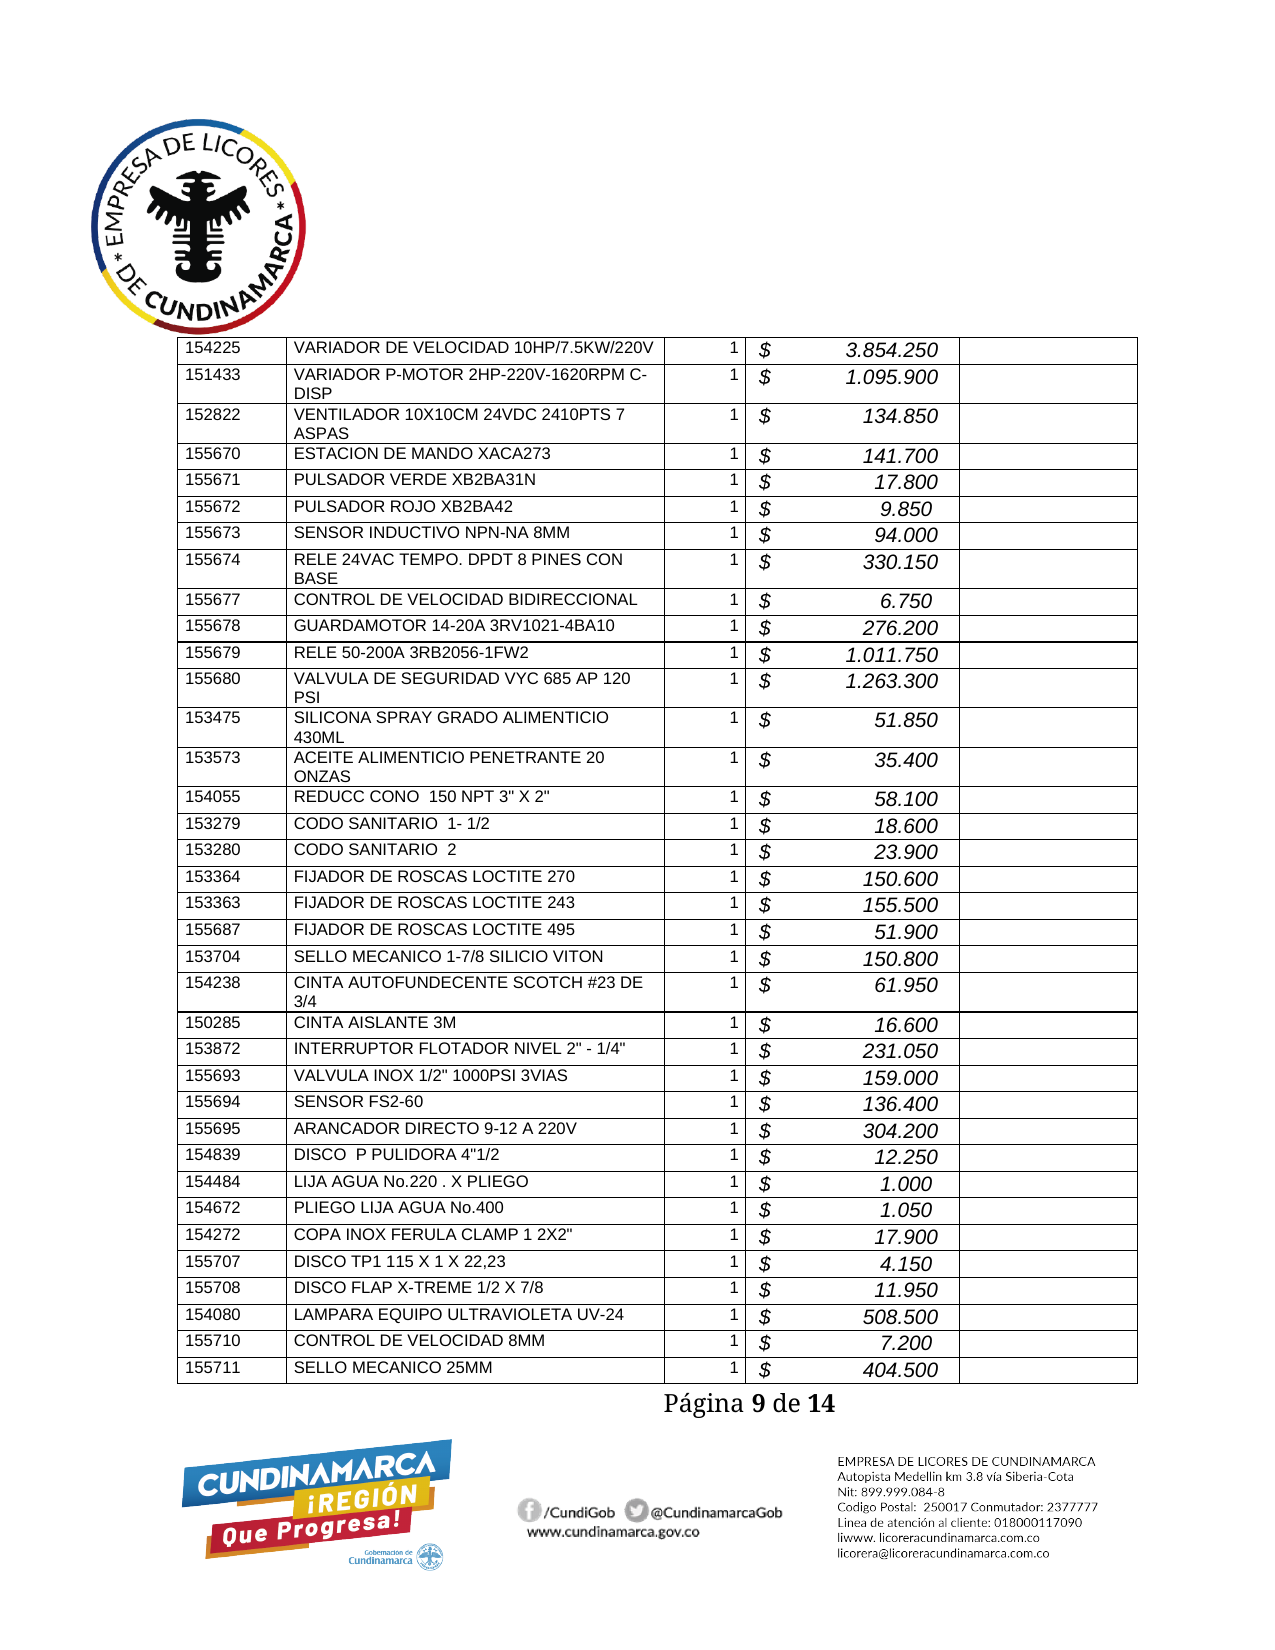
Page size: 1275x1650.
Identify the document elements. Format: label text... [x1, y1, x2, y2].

table_cell 1 [665, 1278, 745, 1303]
table_cell 1 [665, 1039, 745, 1064]
table_cell CONTROL DE VELOCIDAD BIDIRECCIONAL [287, 589, 664, 615]
table_cell [960, 787, 1137, 813]
table_cell 155670 [178, 444, 286, 469]
table_cell RELE 50-200A 3RB2056-1FW2 [287, 643, 664, 668]
table_cell INTERRUPTOR FLOTADOR NIVEL 2" - 1/4" [287, 1039, 664, 1064]
table_cell $ 4.150 [746, 1251, 959, 1277]
table_cell 153280 [178, 840, 286, 866]
table_cell [960, 920, 1137, 945]
table_cell [960, 338, 1137, 364]
table_cell 1 [665, 365, 745, 403]
table_cell [960, 814, 1137, 839]
table_cell 154225 [178, 338, 286, 364]
table_cell $ 1.000 [746, 1172, 959, 1197]
table_cell $ 17.900 [746, 1225, 959, 1250]
table_cell LIJA AGUA No.220 . X PLIEGO [287, 1172, 664, 1197]
table_cell 155710 [178, 1331, 286, 1357]
table_cell [960, 550, 1137, 588]
table_cell [960, 1331, 1137, 1357]
table_cell $ 1.095.900 [746, 365, 959, 403]
table_cell VARIADOR DE VELOCIDAD 10HP/7.5KW/220V [287, 338, 664, 364]
table_cell 155677 [178, 589, 286, 615]
table_cell 153573 [178, 748, 286, 786]
table_cell [960, 365, 1137, 403]
table_cell 1 [665, 920, 745, 945]
table_cell 1 [665, 523, 745, 549]
table_cell [960, 523, 1137, 549]
table_cell 1 [665, 1331, 745, 1357]
table_cell 1 [665, 404, 745, 443]
table_cell [960, 1251, 1137, 1277]
table_cell $ 23.900 [746, 840, 959, 866]
table_cell PULSADOR ROJO XB2BA42 [287, 497, 664, 522]
table_cell [960, 973, 1137, 1011]
table_cell $ 3.854.250 [746, 338, 959, 364]
table_cell $ 155.500 [746, 893, 959, 919]
table_cell FIJADOR DE ROSCAS LOCTITE 243 [287, 893, 664, 919]
table_cell PLIEGO LIJA AGUA No.400 [287, 1198, 664, 1224]
table_cell ARANCADOR DIRECTO 9-12 A 220V [287, 1119, 664, 1144]
table_cell 155695 [178, 1119, 286, 1144]
table_cell [960, 1172, 1137, 1197]
table_cell [960, 1278, 1137, 1303]
table_cell 1 [665, 1198, 745, 1224]
table_cell 1 [665, 616, 745, 641]
table_cell 155708 [178, 1278, 286, 1303]
table_cell $ 51.850 [746, 708, 959, 747]
table_cell $ 404.500 [746, 1358, 959, 1383]
table_cell DISCO FLAP X-TREME 1/2 X 7/8 [287, 1278, 664, 1303]
table_cell $ 141.700 [746, 444, 959, 469]
table_cell RELE 24VAC TEMPO. DPDT 8 PINES CON BASE [287, 550, 664, 588]
table_cell 1 [665, 470, 745, 496]
table_cell $ 150.600 [746, 867, 959, 892]
table_cell $ 231.050 [746, 1039, 959, 1064]
table_cell 155693 [178, 1066, 286, 1091]
table_cell 151433 [178, 365, 286, 403]
table_cell $ 7.200 [746, 1331, 959, 1357]
table_cell 154839 [178, 1145, 286, 1171]
table_cell 1 [665, 946, 745, 972]
table_cell [960, 748, 1137, 786]
table_cell 153364 [178, 867, 286, 892]
table_cell 1 [665, 1092, 745, 1118]
table_cell 1 [665, 643, 745, 668]
table_cell $ 1.011.750 [746, 643, 959, 668]
table_cell 1 [665, 1145, 745, 1171]
table_cell 1 [665, 1013, 745, 1038]
table_cell $ 17.800 [746, 470, 959, 496]
table_cell 1 [665, 589, 745, 615]
table_cell 155707 [178, 1251, 286, 1277]
table_cell CODO SANITARIO 2 [287, 840, 664, 866]
table_cell 1 [665, 669, 745, 707]
table_cell 153363 [178, 893, 286, 919]
table_cell 1 [665, 748, 745, 786]
table_cell CONTROL DE VELOCIDAD 8MM [287, 1331, 664, 1357]
table_cell $ 12.250 [746, 1145, 959, 1171]
table_cell 155680 [178, 669, 286, 707]
table_cell DISCO P PULIDORA 4"1/2 [287, 1145, 664, 1171]
table_cell 154272 [178, 1225, 286, 1250]
table_cell $ 1.050 [746, 1198, 959, 1224]
table_cell SELLO MECANICO 25MM [287, 1358, 664, 1383]
table_cell 1 [665, 1172, 745, 1197]
table_cell REDUCC CONO 150 NPT 3" X 2" [287, 787, 664, 813]
table_cell 1 [665, 708, 745, 747]
table_cell 1 [665, 497, 745, 522]
table_cell 152822 [178, 404, 286, 443]
table_cell 155674 [178, 550, 286, 588]
table_cell [960, 1198, 1137, 1224]
table_cell VALVULA DE SEGURIDAD VYC 685 AP 120 PSI [287, 669, 664, 707]
table_cell LAMPARA EQUIPO ULTRAVIOLETA UV-24 [287, 1305, 664, 1330]
table_cell [960, 867, 1137, 892]
table_cell [960, 1039, 1137, 1064]
table_cell [960, 643, 1137, 668]
table_cell [960, 404, 1137, 443]
table_cell ESTACION DE MANDO XACA273 [287, 444, 664, 469]
table_cell 155673 [178, 523, 286, 549]
table_cell 1 [665, 893, 745, 919]
table_cell VARIADOR P-MOTOR 2HP-220V-1620RPM C-DISP [287, 365, 664, 403]
table_cell [960, 616, 1137, 641]
table_cell 1 [665, 1119, 745, 1144]
table_cell [960, 1066, 1137, 1091]
table_cell SELLO MECANICO 1-7/8 SILICIO VITON [287, 946, 664, 972]
table_cell 153704 [178, 946, 286, 972]
table_cell GUARDAMOTOR 14-20A 3RV1021-4BA10 [287, 616, 664, 641]
table_cell 1 [665, 1066, 745, 1091]
table_cell 153872 [178, 1039, 286, 1064]
table_cell 154238 [178, 973, 286, 1011]
table_cell 1 [665, 1251, 745, 1277]
table_cell [960, 497, 1137, 522]
table_cell [960, 1092, 1137, 1118]
table_cell $ 276.200 [746, 616, 959, 641]
table_cell $ 9.850 [746, 497, 959, 522]
table_cell [960, 1305, 1137, 1330]
table_cell [960, 708, 1137, 747]
table_cell 1 [665, 338, 745, 364]
table_cell VALVULA INOX 1/2" 1000PSI 3VIAS [287, 1066, 664, 1091]
table_cell CINTA AISLANTE 3M [287, 1013, 664, 1038]
table_cell $ 159.000 [746, 1066, 959, 1091]
table_cell FIJADOR DE ROSCAS LOCTITE 495 [287, 920, 664, 945]
table_cell [960, 1013, 1137, 1038]
table_cell SENSOR INDUCTIVO NPN-NA 8MM [287, 523, 664, 549]
table_cell 155687 [178, 920, 286, 945]
table_cell 1 [665, 1225, 745, 1250]
table_cell 155679 [178, 643, 286, 668]
table_cell COPA INOX FERULA CLAMP 1 2X2" [287, 1225, 664, 1250]
table_cell FIJADOR DE ROSCAS LOCTITE 270 [287, 867, 664, 892]
table_cell 154672 [178, 1198, 286, 1224]
table_cell [960, 444, 1137, 469]
table_cell $ 1.263.300 [746, 669, 959, 707]
table_cell CODO SANITARIO 1- 1/2 [287, 814, 664, 839]
table_cell [960, 589, 1137, 615]
table_cell 155694 [178, 1092, 286, 1118]
table_cell $ 330.150 [746, 550, 959, 588]
table_cell $ 61.950 [746, 973, 959, 1011]
table_cell $ 134.850 [746, 404, 959, 443]
table_cell DISCO TP1 115 X 1 X 22,23 [287, 1251, 664, 1277]
table_cell VENTILADOR 10X10CM 24VDC 2410PTS 7 ASPAS [287, 404, 664, 443]
table_cell [960, 1145, 1137, 1171]
table_cell 153279 [178, 814, 286, 839]
table_cell $ 304.200 [746, 1119, 959, 1144]
table_cell 150285 [178, 1013, 286, 1038]
table_cell 1 [665, 550, 745, 588]
table_cell 1 [665, 444, 745, 469]
table_cell 1 [665, 787, 745, 813]
table_cell 153475 [178, 708, 286, 747]
picture [73, 107, 320, 338]
table_cell [960, 1225, 1137, 1250]
table_cell [960, 946, 1137, 972]
table_cell 155678 [178, 616, 286, 641]
table_cell SILICONA SPRAY GRADO ALIMENTICIO 430ML [287, 708, 664, 747]
table_cell $ 136.400 [746, 1092, 959, 1118]
table_cell 1 [665, 814, 745, 839]
table_cell CINTA AUTOFUNDECENTE SCOTCH #23 DE 3/4 [287, 973, 664, 1011]
table_cell 1 [665, 973, 745, 1011]
table_cell $ 35.400 [746, 748, 959, 786]
picture [177, 1420, 1098, 1577]
table_cell 154484 [178, 1172, 286, 1197]
table_cell 154080 [178, 1305, 286, 1330]
table_cell 1 [665, 840, 745, 866]
table_cell $ 150.800 [746, 946, 959, 972]
table_cell ACEITE ALIMENTICIO PENETRANTE 20 ONZAS [287, 748, 664, 786]
table_cell 154055 [178, 787, 286, 813]
table_cell [960, 1119, 1137, 1144]
table_cell [960, 470, 1137, 496]
table_cell SENSOR FS2-60 [287, 1092, 664, 1118]
table_cell PULSADOR VERDE XB2BA31N [287, 470, 664, 496]
table_cell $ 51.900 [746, 920, 959, 945]
table_cell $ 6.750 [746, 589, 959, 615]
table_cell $ 94.000 [746, 523, 959, 549]
table_cell [960, 840, 1137, 866]
table_cell 1 [665, 1305, 745, 1330]
table_cell 1 [665, 1358, 745, 1383]
table_cell $ 16.600 [746, 1013, 959, 1038]
table_cell 155711 [178, 1358, 286, 1383]
table_cell $ 11.950 [746, 1278, 959, 1303]
table_cell [960, 1358, 1137, 1383]
table_cell [960, 893, 1137, 919]
table_cell [960, 669, 1137, 707]
table_cell 155671 [178, 470, 286, 496]
table_cell $ 58.100 [746, 787, 959, 813]
table_cell $ 18.600 [746, 814, 959, 839]
table_cell 155672 [178, 497, 286, 522]
table_cell $ 508.500 [746, 1305, 959, 1330]
table_cell 1 [665, 867, 745, 892]
